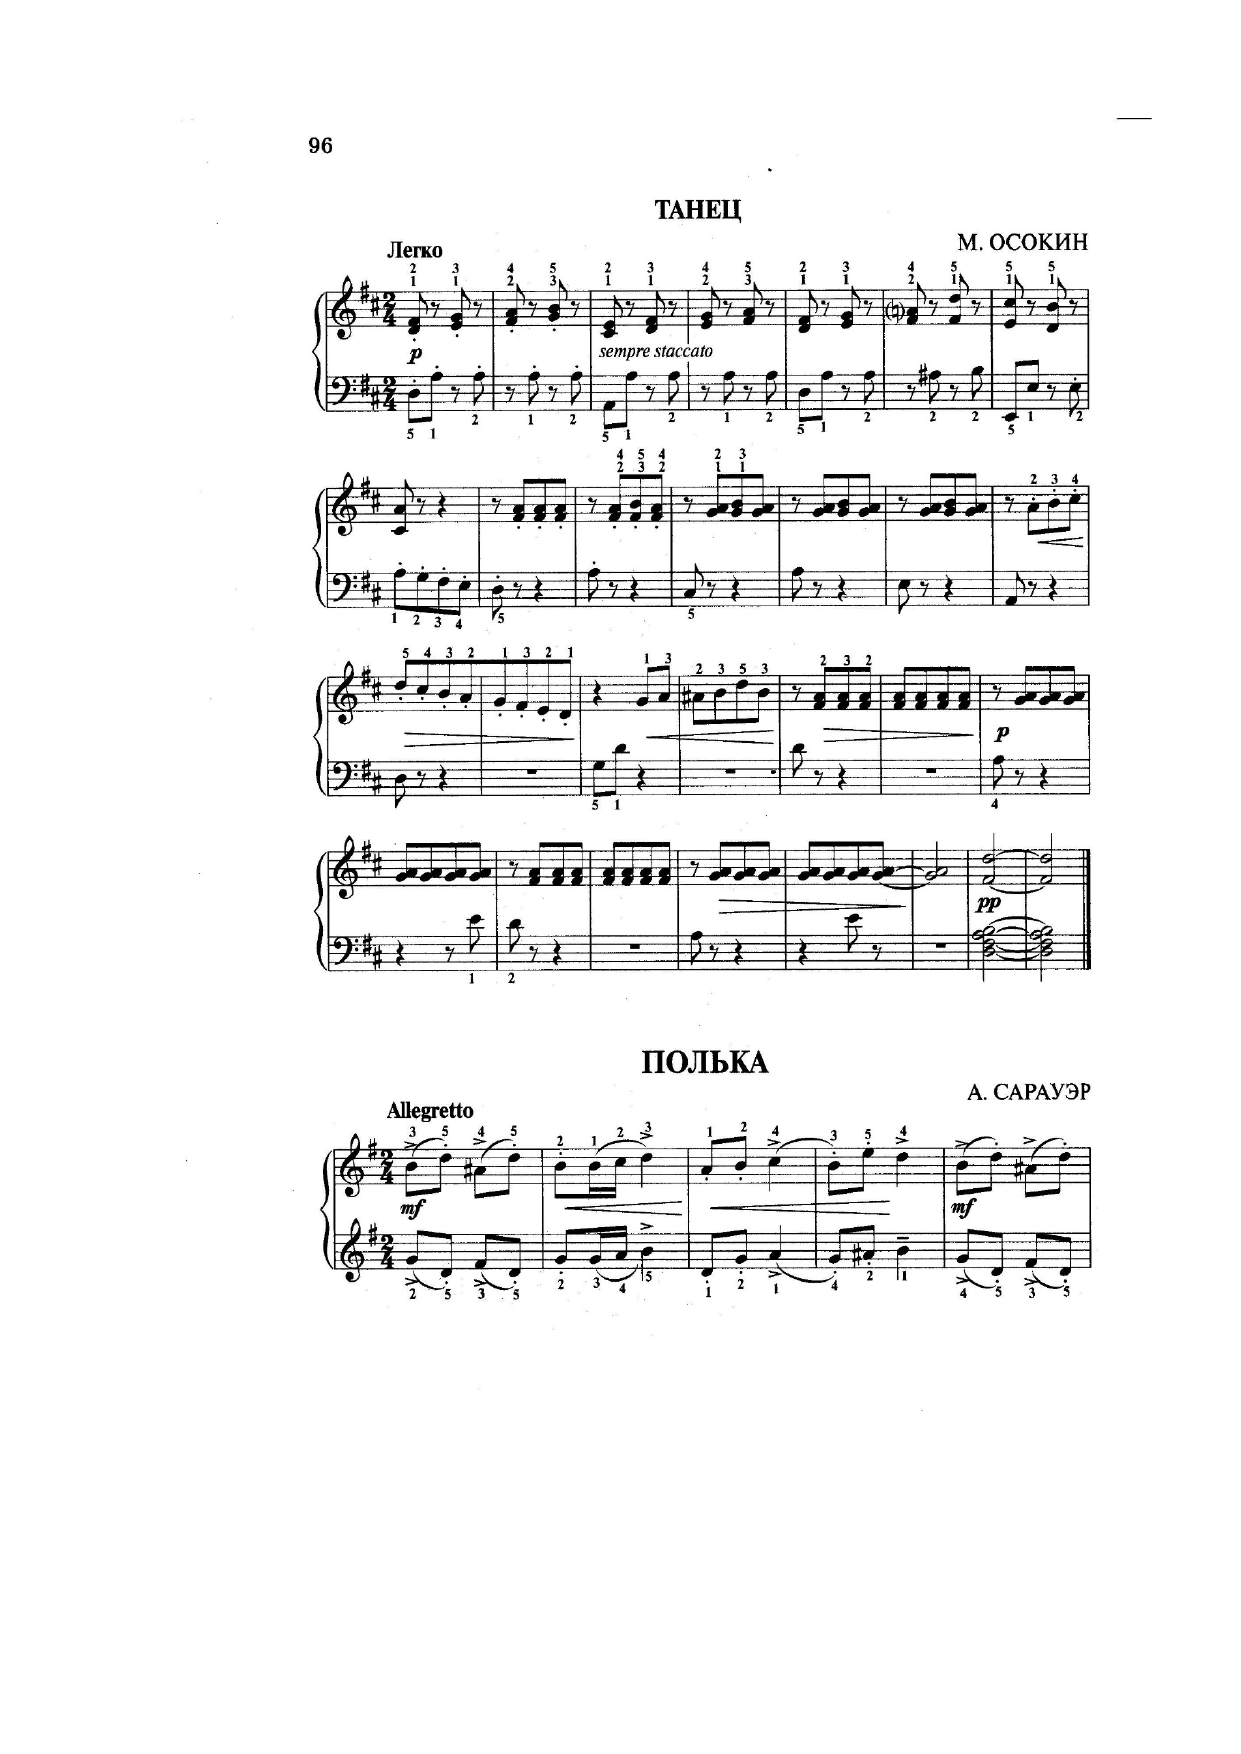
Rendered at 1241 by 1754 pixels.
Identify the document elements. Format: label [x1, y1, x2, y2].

picture [177, 118, 1152, 1411]
